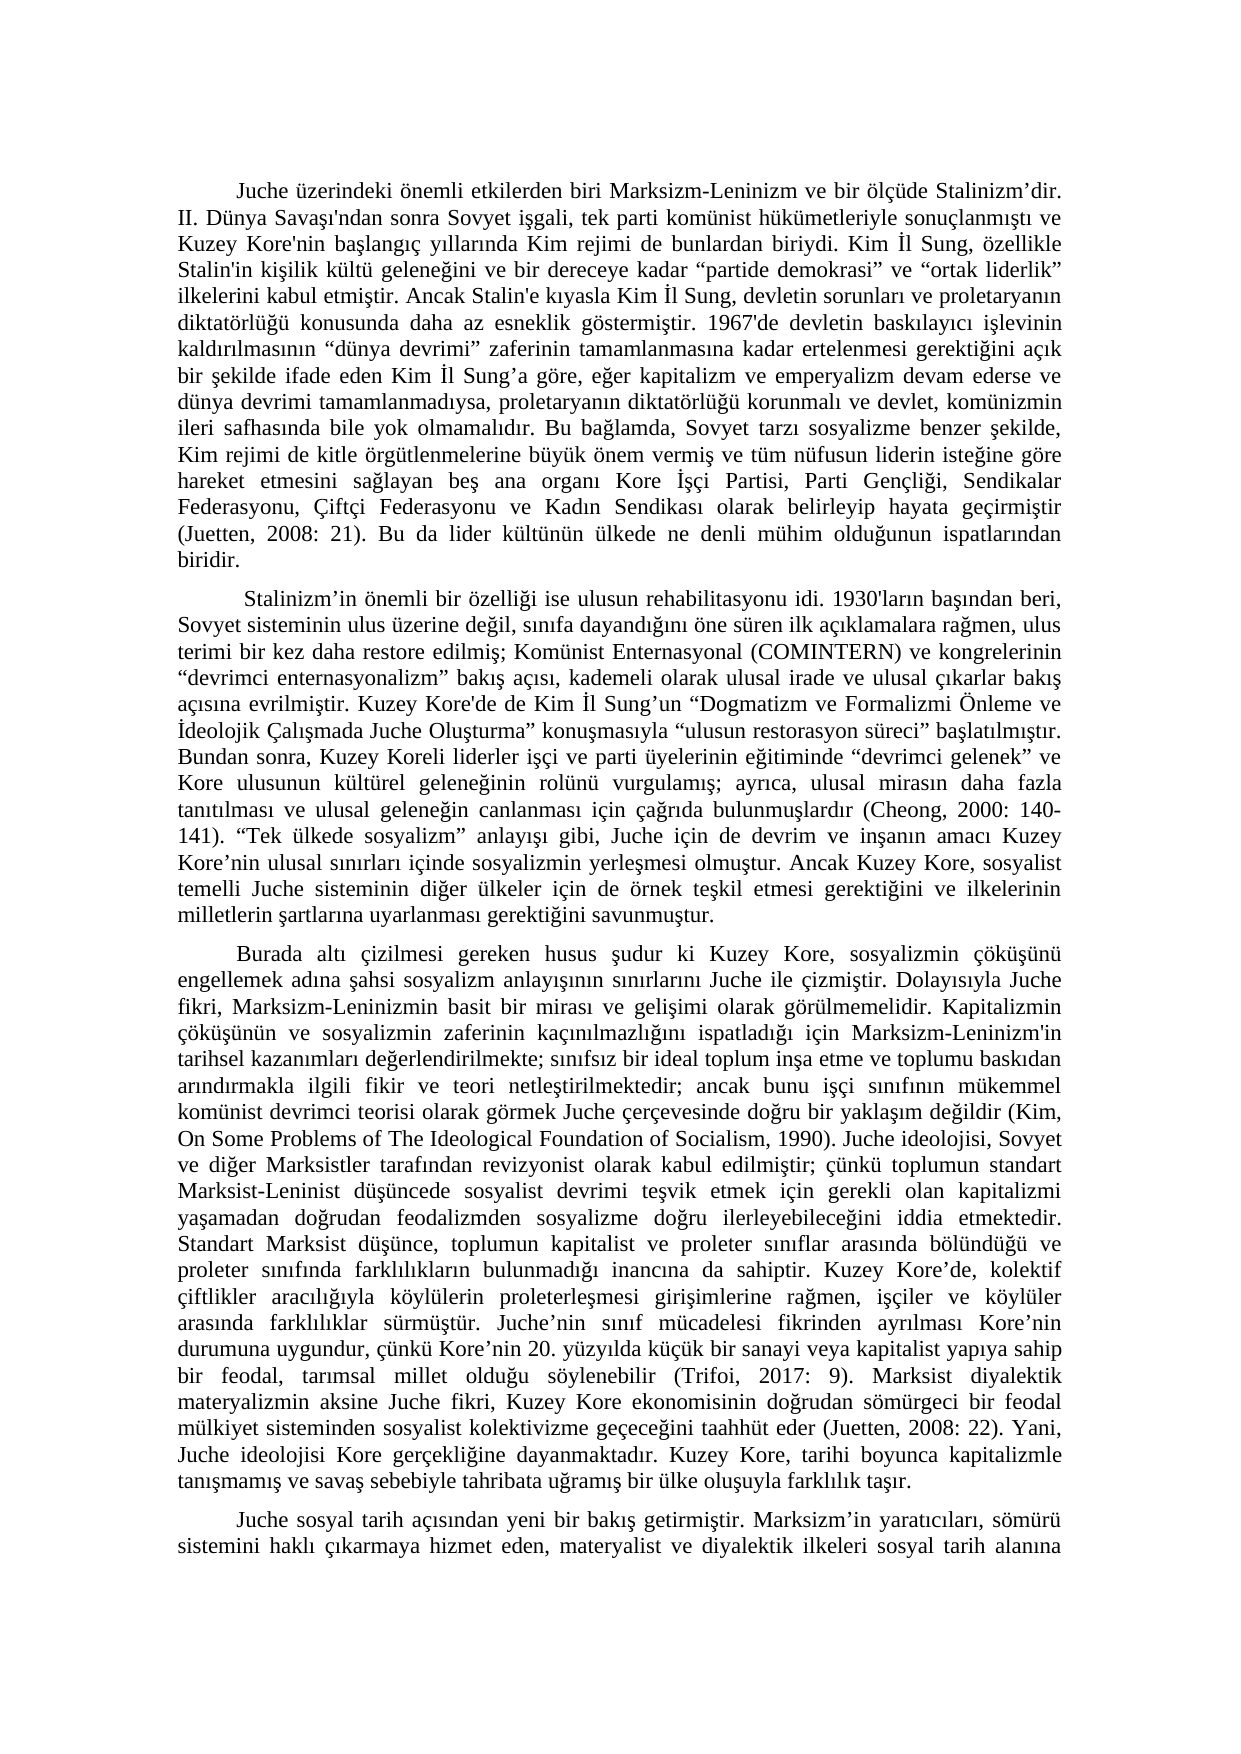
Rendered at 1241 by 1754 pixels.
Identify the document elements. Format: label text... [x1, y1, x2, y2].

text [177, 1506, 1063, 1559]
text Burada altı çizilmesi gereken husus şudur ki Kuzey Kore, sosyalizmin çöküşünü engellemek adına şahsi sosyalizm anlayışının sınırlarını Juche ile çizmiştir. Dolayısıyla Juche fikri, Marksizm-Leninizmin basit bir mirası ve gelişimi olarak görülmemelidir. Kapitalizmin çöküşünün ve sosyalizmin zaferinin kaçınılmazlığını ispatladığı için Marksizm-Leninizm'in tarihsel kazanımları değerlendirilmekte; sınıfsız bir ideal toplum inşa etme ve toplumu baskıdan arındırmakla ilgili fikir ve teori netleştirilmektedir; ancak bunu işçi sınıfının mükemmel komünist devrimci teorisi olarak görmek Juche çerçevesinde doğru bir yaklaşım değildir (Kim, On Some Problems of The Ideological Foundation of Socialism, 1990). Juche ideolojisi, Sovyet ve diğer Marksistler tarafından revizyonist olarak kabul edilmiştir; çünkü toplumun standart Marksist-Leninist düşüncede sosyalist devrimi teşvik etmek için gerekli olan kapitalizmi yaşamadan doğrudan feodalizmden sosyalizme doğru ilerleyebileceğini iddia etmektedir. Standart Marksist düşünce, toplumun kapitalist ve proleter sınıflar arasında bölündüğü ve proleter sınıfında farklılıkların bulunmadığı inancına da sahiptir. Kuzey Kore’de, kolektif çiftlikler aracılığıyla köylülerin proleterleşmesi girişimlerine rağmen, işçiler ve köylüler arasında farklılıklar sürmüştür. Juche’nin sınıf mücadelesi fikrinden ayrılması Kore’nin durumuna uygundur, çünkü Kore’nin 20. yüzyılda küçük bir sanayi veya kapitalist yapıya sahip bir feodal, tarımsal millet olduğu söylenebilir (Trifoi, 2017: 9). Marksist diyalektik materyalizmin aksine Juche fikri, Kuzey Kore ekonomisinin doğrudan sömürgeci bir feodal mülkiyet sisteminden sosyalist kolektivizme geçeceğini taahhüt eder (Juetten, 2008: 22). Yani, Juche ideolojisi Kore gerçekliğine dayanmaktadır. Kuzey Kore, tarihi boyunca kapitalizmle tanışmamış ve savaş sebebiyle tahribata uğramış bir ülke oluşuyla farklılık taşır. [177, 940, 1063, 1493]
text Juche üzerindeki önemli etkilerden biri Marksizm-Leninizm ve bir ölçüde Stalinizm’dir. II. Dünya Savaşı'ndan sonra Sovyet işgali, tek parti komünist hükümetleriyle sonuçlanmıştı ve Kuzey Kore'nin başlangıç yıllarında Kim rejimi de bunlardan biriydi. Kim İl Sung, özellikle Stalin'in kişilik kültü geleneğini ve bir dereceye kadar “partide demokrasi” ve “ortak liderlik” ilkelerini kabul etmiştir. Ancak Stalin'e kıyasla Kim İl Sung, devletin sorunları ve proletaryanın diktatörlüğü konusunda daha az esneklik göstermiştir. 1967'de devletin baskılayıcı işlevinin kaldırılmasının “dünya devrimi” zaferinin tamamlanmasına kadar ertelenmesi gerektiğini açık bir şekilde ifade eden Kim İl Sung’a göre, eğer kapitalizm ve emperyalizm devam ederse ve dünya devrimi tamamlanmadıysa, proletaryanın diktatörlüğü korunmalı ve devlet, komünizmin ileri safhasında bile yok olmamalıdır. Bu bağlamda, Sovyet tarzı sosyalizme benzer şekilde, Kim rejimi de kitle örgütlenmelerine büyük önem vermiş ve tüm nüfusun liderin isteğine göre hareket etmesini sağlayan beş ana organı Kore İşçi Partisi, Parti Gençliği, Sendikalar Federasyonu, Çiftçi Federasyonu ve Kadın Sendikası olarak belirleyip hayata geçirmiştir (Juetten, 2008: 21). Bu da lider kültünün ülkede ne denli mühim olduğunun ispatlarından biridir. [177, 177, 1063, 572]
text Stalinizm’in önemli bir özelliği ise ulusun rehabilitasyonu idi. 1930'ların başından beri, Sovyet sisteminin ulus üzerine değil, sınıfa dayandığını öne süren ilk açıklamalara rağmen, ulus terimi bir kez daha restore edilmiş; Komünist Enternasyonal (COMINTERN) ve kongrelerinin “devrimci enternasyonalizm” bakış açısı, kademeli olarak ulusal irade ve ulusal çıkarlar bakış açısına evrilmiştir. Kuzey Kore'de de Kim İl Sung’un “Dogmatizm ve Formalizmi Önleme ve İdeolojik Çalışmada Juche Oluşturma” konuşmasıyla “ulusun restorasyon süreci” başlatılmıştır. Bundan sonra, Kuzey Koreli liderler işçi ve parti üyelerinin eğitiminde “devrimci gelenek” ve Kore ulusunun kültürel geleneğinin rolünü vurgulamış; ayrıca, ulusal mirasın daha fazla tanıtılması ve ulusal geleneğin canlanması için çağrıda bulunmuşlardır (Cheong, 2000: 140-141). “Tek ülkede sosyalizm” anlayışı gibi, Juche için de devrim ve inşanın amacı Kuzey Kore’nin ulusal sınırları içinde sosyalizmin yerleşmesi olmuştur. Ancak Kuzey Kore, sosyalist temelli Juche sisteminin diğer ülkeler için de örnek teşkil etmesi gerektiğini ve ilkelerinin milletlerin şartlarına uyarlanması gerektiğini savunmuştur. [177, 585, 1063, 928]
